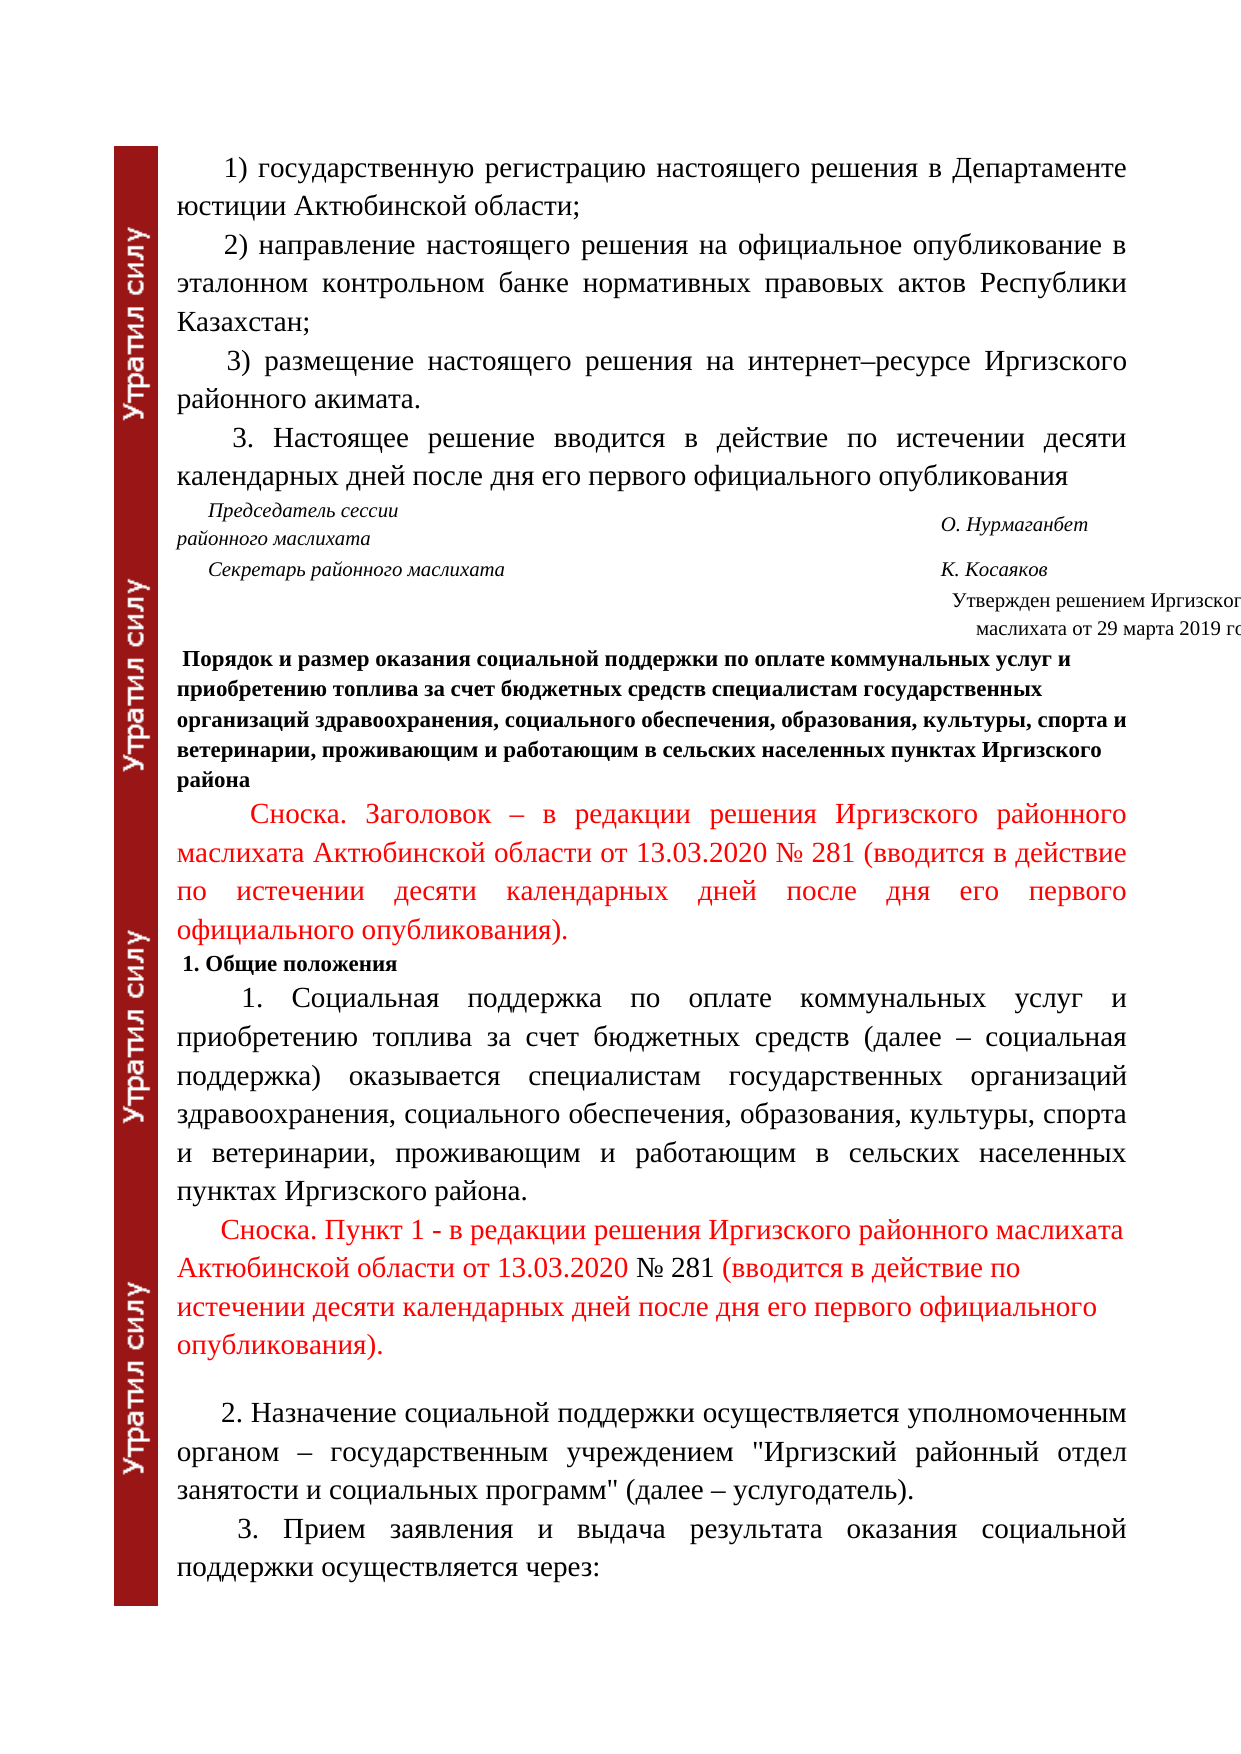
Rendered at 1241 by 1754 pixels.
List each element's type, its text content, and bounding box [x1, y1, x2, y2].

table_cell Секретарь районного маслихата [101, 556, 939, 587]
text Сноска. Пункт 1 - в редакции решения Иргизского районного маслихата Актюбинской области от 13.03.2020 № 281 (вводится в действие по истечении десяти календарных дней после дня его первого официального опубликования). [112, 1212, 1128, 1391]
text 3) размещение настоящего решения на интернет–ресурсе Иргизского районного акимата. [112, 343, 1128, 415]
table_header О. Нурмаганбет [939, 497, 1240, 556]
picture [114, 338, 158, 343]
picture [114, 222, 158, 227]
table_header Утвержден решением Иргизского районного маслихата от 29 марта 2019 года № 216 [912, 587, 1240, 645]
text 2. Назначение социальной поддержки осуществляется уполномоченным органом – государственным учреждением "Иргизский районный отдел занятости и социальных программ" (далее – услугодатель). [112, 1395, 1128, 1506]
picture [114, 1207, 158, 1212]
text 3. Настоящее решение вводится в действие по истечении десяти календарных дней после дня его первого официального опубликования [112, 420, 1128, 492]
picture [114, 492, 158, 497]
picture [114, 415, 158, 420]
text 3. Прием заявления и выдача результата оказания социальной поддержки осуществляется через: [112, 1511, 1128, 1583]
text Порядок и размер оказания социальной поддержки по оплате коммунальных услуг и приобретению топлива за счет бюджетных средств специалистам государственных организаций здравоохранения, социального обеспечения, образования, культуры, спорта и ветеринарии, проживающим и работающим в сельских населенных пунктах Иргизского района [112, 645, 1128, 792]
picture [114, 1583, 158, 1606]
table_header [101, 587, 912, 645]
table_header Председатель сессии районного маслихата [101, 497, 939, 556]
picture [114, 792, 158, 796]
picture [114, 146, 158, 150]
text Сноска. Заголовок – в редакции решения Иргизского районного маслихата Актюбинской области от 13.03.2020 № 281 (вводится в действие по истечении десяти календарных дней после дня его первого официального опубликования). [112, 796, 1128, 945]
text 2) направление настоящего решения на официальное опубликование в эталонном контрольном банке нормативных правовых актов Республики Казахстан; [112, 227, 1128, 338]
picture [114, 945, 158, 950]
text 1. Общие положения [112, 950, 1128, 977]
picture [114, 1506, 158, 1511]
picture [114, 977, 158, 981]
table_cell К. Косаяков [939, 556, 1240, 587]
text 1. Социальная поддержка по оплате коммунальных услуг и приобретению топлива за счет бюджетных средств (далее – социальная поддержка) оказывается специалистам государственных организаций здравоохранения, социального обеспечения, образования, культуры, спорта и ветеринарии, проживающим и работающим в сельских населенных пунктах Иргизского района. [112, 981, 1128, 1207]
text 1) государственную регистрацию настоящего решения в Департаменте юстиции Актюбинской области; [112, 150, 1128, 222]
picture [114, 1391, 158, 1395]
